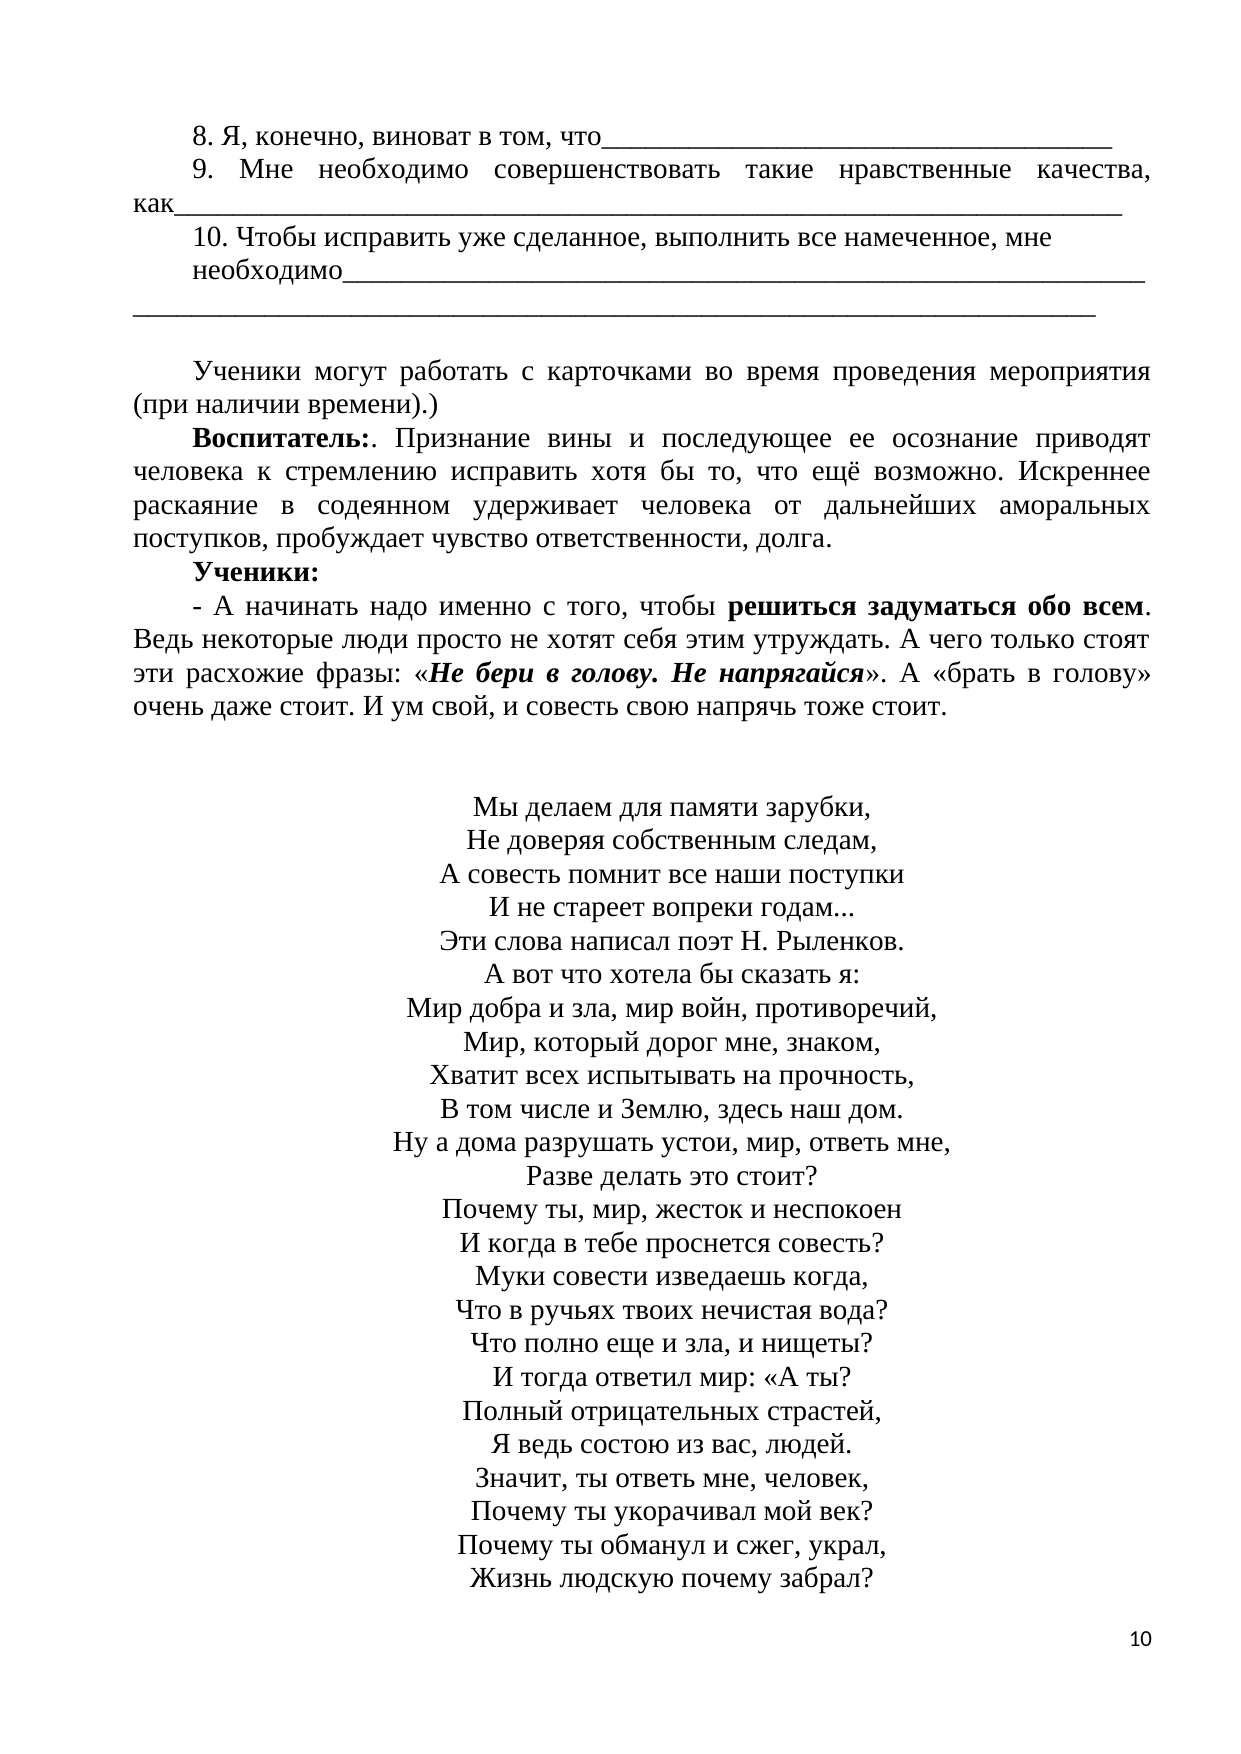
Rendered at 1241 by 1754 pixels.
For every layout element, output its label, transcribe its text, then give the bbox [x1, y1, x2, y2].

text Воспитатель:. Признание вины и последующее ее осознание приводят человека к стремлению исправить хотя бы то, что ещё возможно. Искреннее раскаяние в содеянном удерживает человека от дальнейших аморальных поступков, пробуждает чувство ответственности, долга. [133, 420, 1152, 554]
text Мир, который дорог мне, знаком, [133, 1024, 1152, 1057]
text Почему ты, мир, жесток и неспокоен [133, 1191, 1152, 1225]
text Ну а дома разрушать устои, мир, ответь мне, [133, 1124, 1152, 1158]
text 10. Чтобы исправить уже сделанное, выполнить все намеченное, мне [133, 219, 1152, 252]
text Полный отрицательных страстей, [133, 1393, 1152, 1426]
text Значит, ты ответь мне, человек, [133, 1460, 1152, 1493]
text В том числе и Землю, здесь наш дом. [133, 1091, 1152, 1124]
text Почему ты обманул и сжег, украл, [133, 1527, 1152, 1560]
text А вот что хотела бы сказать я: [133, 957, 1152, 990]
text необходимо_________________________________________________________________________________________________________________________ [133, 252, 1152, 319]
text Жизнь людскую почему забрал? [133, 1560, 1152, 1594]
text Хватит всех испытывать на прочность, [133, 1057, 1152, 1091]
text - А начинать надо именно с того, чтобы решиться задуматься обо всем. Ведь некоторые люди просто не хотят себя этим утруждать. А чего только стоят эти расхожие фразы: «Не бери в голову. Не напрягайся». А «брать в голову» очень даже стоит. И ум свой, и совесть свою напрячь тоже стоит. [133, 588, 1152, 722]
text Разве делать это стоит? [133, 1158, 1152, 1191]
text Муки совести изведаешь когда, [133, 1258, 1152, 1292]
text Не доверяя собственным следам, [133, 822, 1152, 856]
text Что в ручьях твоих нечистая вода? [133, 1292, 1152, 1326]
text И не стареет вопреки годам... [133, 889, 1152, 923]
text Мы делаем для памяти зарубки, [133, 789, 1152, 822]
text Почему ты укорачивал мой век? [133, 1493, 1152, 1527]
text Ученики: [133, 554, 1152, 588]
text Я ведь состою из вас, людей. [133, 1426, 1152, 1460]
text И тогда ответил мир: «А ты? [133, 1359, 1152, 1393]
text Эти слова написал поэт Н. Рыленков. [133, 923, 1152, 957]
text Что полно еще и зла, и нищеты? [133, 1326, 1152, 1359]
text 9. Мне необходимо совершенствовать такие нравственные качества, как_________________________________________________________________ [133, 152, 1152, 219]
text Мир добра и зла, мир войн, противоречий, [133, 990, 1152, 1024]
text Ученики могут работать с карточками во время проведения мероприятия (при наличии времени).) [133, 353, 1152, 420]
text 8. Я, конечно, виноват в том, что___________________________________ [133, 118, 1152, 152]
text А совесть помнит все наши поступки [133, 856, 1152, 889]
text И когда в тебе проснется совесть? [133, 1225, 1152, 1258]
